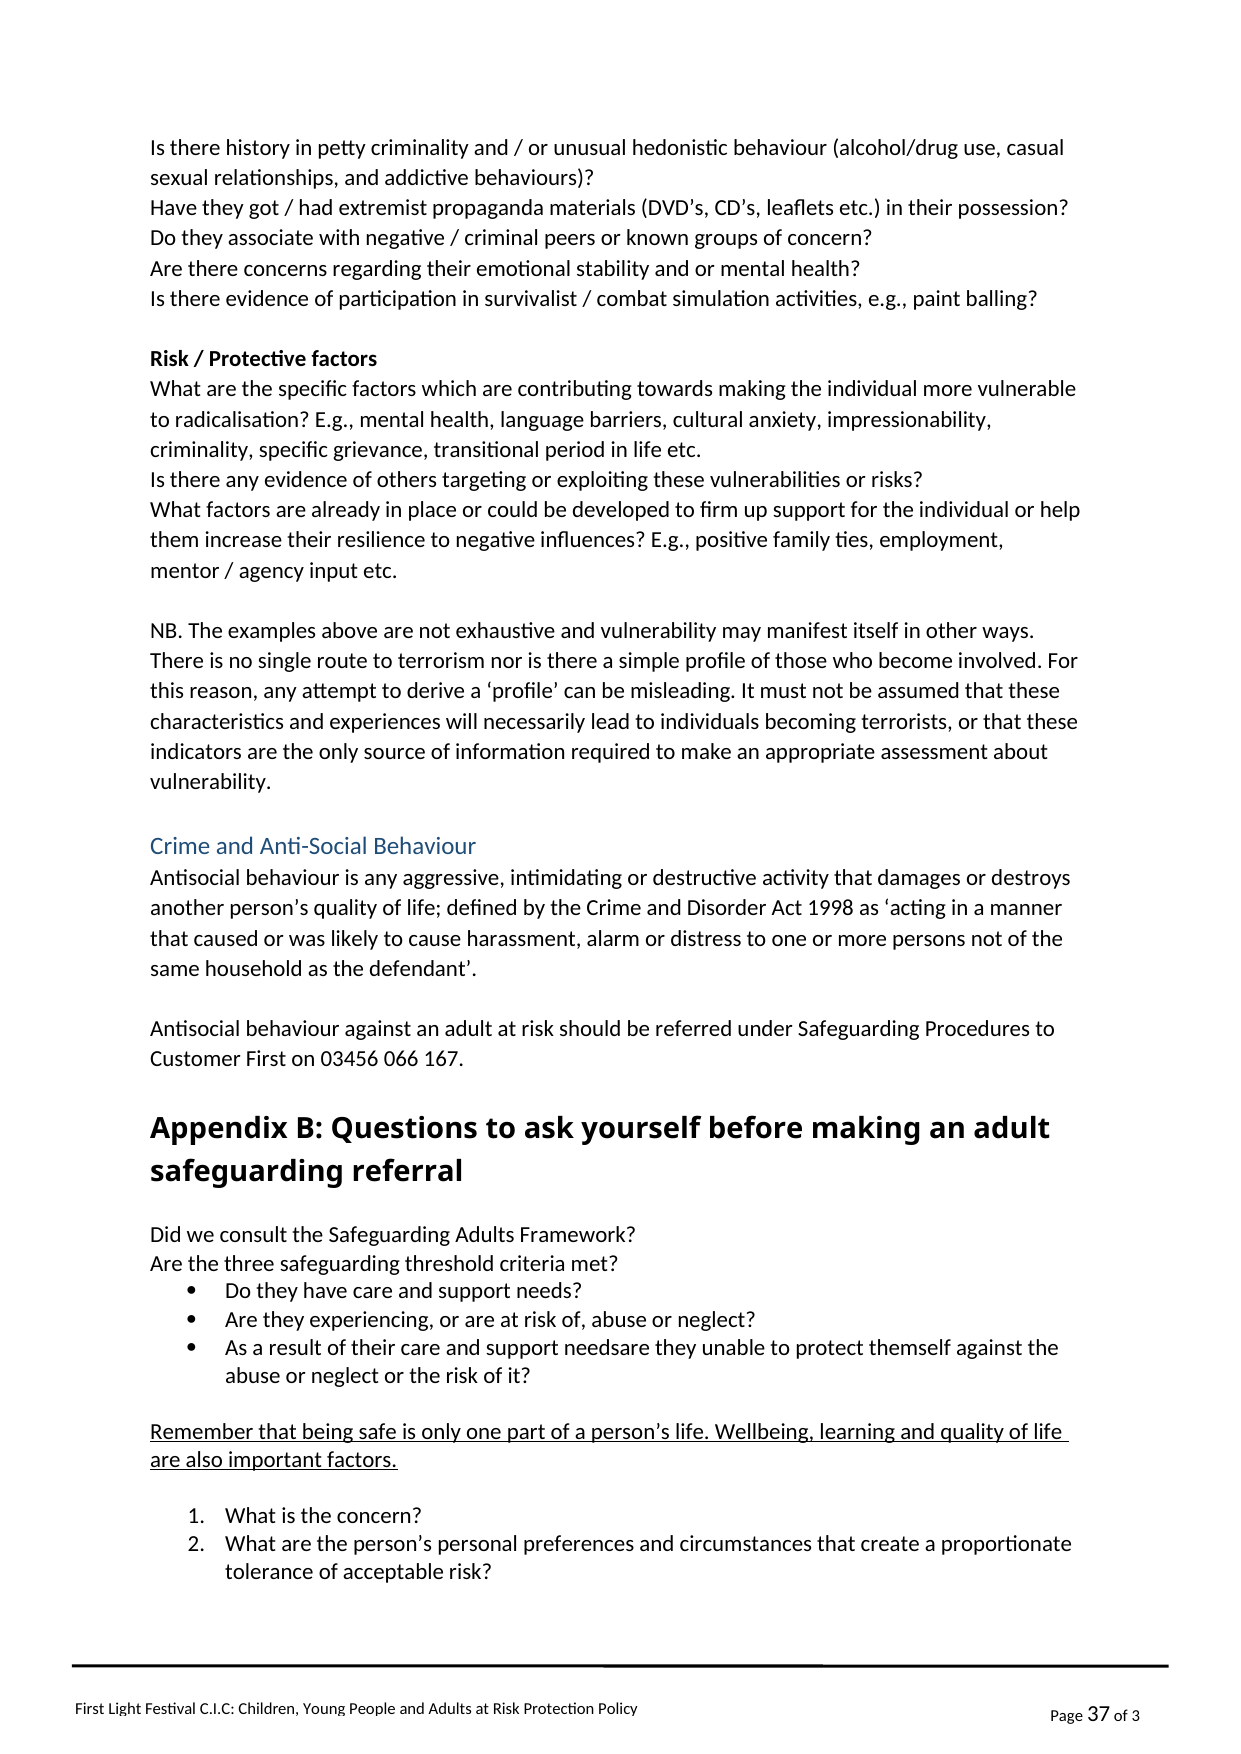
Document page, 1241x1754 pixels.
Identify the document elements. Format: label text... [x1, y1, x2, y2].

list Are they experiencing, or are at risk of, abuse or neglect? [187, 1305, 1090, 1333]
text Crime and Anti-Social Behaviour [150, 830, 1090, 861]
list What is the concern? [187, 1501, 1090, 1529]
list Do they have care and support needs? [187, 1277, 1090, 1305]
text Have they got / had extremist propaganda materials (DVD’s, CD’s, leaflets etc.) in their possession? [150, 193, 1090, 221]
text Risk / Protective factors [150, 344, 1090, 372]
subtitle Appendix B: Questions to ask yourself before making an adult safeguarding referral [150, 1107, 1090, 1189]
text NB. The examples above are not exhaustive and vulnerability may manifest itself in other ways. There is no single route to terrorism nor is there a simple profile of those who become involved. For this reason, any attempt to derive a ‘profile’ can be misleading. It must not be assumed that these characteristics and experiences will necessarily lead to individuals becoming terrorists, or that these indicators are the only source of information required to make an appropriate assessment about vulnerability. [150, 616, 1090, 795]
text Is there history in petty criminality and / or unusual hedonistic behaviour (alcohol/drug use, casual sexual relationships, and addictive behaviours)? [150, 133, 1090, 191]
text Antisocial behaviour against an adult at risk should be referred under Safeguarding Procedures to Customer First on 03456 066 167. [150, 1014, 1090, 1073]
text Is there any evidence of others targeting or exploiting these vulnerabilities or risks? [150, 465, 1090, 493]
text Antisocial behaviour is any aggressive, intimidating or destructive activity that damages or destroys another person’s quality of life; defined by the Crime and Disorder Act 1998 as ‘acting in a manner that caused or was likely to cause harassment, alarm or distress to one or more persons not of the same household as the defendant’. [150, 863, 1090, 982]
text Do they associate with negative / criminal peers or known groups of concern? [150, 223, 1090, 252]
text Are there concerns regarding their emotional stability and or mental health? [150, 254, 1090, 282]
text Are the three safeguarding threshold criteria met? [150, 1249, 1090, 1277]
list What are the person’s personal preferences and circumstances that create a proportionate tolerance of acceptable risk? [187, 1529, 1090, 1585]
text What factors are already in place or could be developed to firm up support for the individual or help them increase their resilience to negative influences? E.g., positive family ties, employment, mentor / agency input etc. [150, 495, 1090, 584]
text Did we consult the Safeguarding Adults Framework? [150, 1221, 1090, 1249]
text Is there evidence of participation in survivalist / combat simulation activities, e.g., paint balling? [150, 284, 1090, 312]
list As a result of their care and support needsare they unable to protect themself against the abuse or neglect or the risk of it? [187, 1333, 1090, 1389]
text Remember that being safe is only one part of a person’s life. Wellbeing, learning and quality of life are also important factors. [150, 1417, 1090, 1473]
text What are the specific factors which are contributing towards making the individual more vulnerable to radicalisation? E.g., mental health, language barriers, cultural anxiety, impressionability, criminality, specific grievance, transitional period in life etc. [150, 374, 1090, 463]
